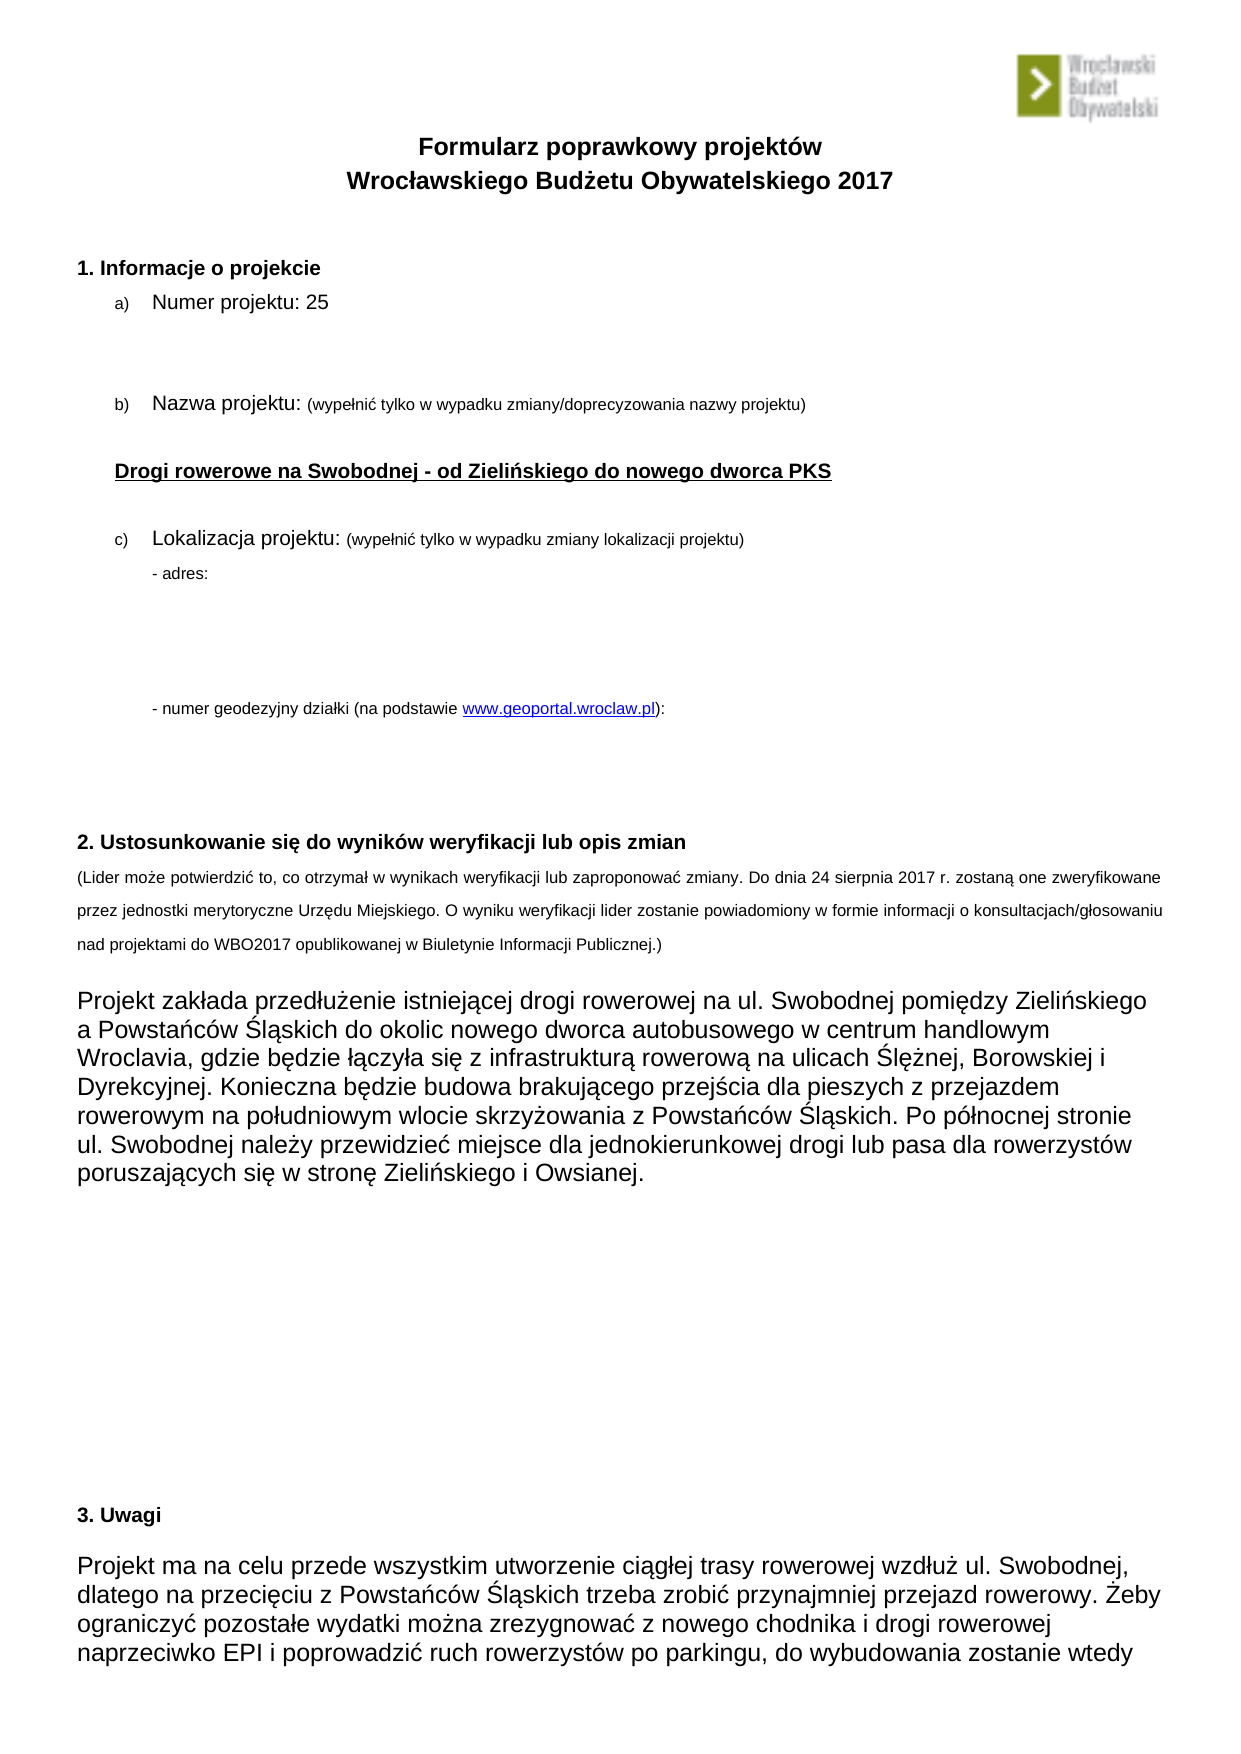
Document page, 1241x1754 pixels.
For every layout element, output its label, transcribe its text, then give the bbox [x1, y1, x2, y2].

subtitle Wrocławskiego Budżetu Obywatelskiego 2017 [77, 162, 1163, 196]
text - numer geodezyjny działki (na podstawie www.geoportal.wroclaw.pl): [152, 688, 1163, 721]
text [77, 1551, 1163, 1666]
text Projekt zakłada przedłużenie istniejącej drogi rowerowej na ul. Swobodnej pomiędzy Zielińskiego a Powstańców Śląskich do okolic nowego dworca autobusowego w centrum handlowym Wroclavia, gdzie będzie łączyła się z infrastrukturą rowerową na ulicach Ślężnej, Borowskiej i Dyrekcyjnej. Konieczna będzie budowa brakującego przejścia dla pieszych z przejazdem rowerowym na południowym wlocie skrzyżowania z Powstańców Śląskich. Po północnej stronie ul. Swobodnej należy przewidzieć miejsce dla jednokierunkowej drogi lub pasa dla rowerzystów poruszających się w stronę Zielińskiego i Owsianej. [77, 986, 1163, 1187]
text 1. Informacje o projekcie [77, 249, 1163, 282]
list Nazwa projektu: (wypełnić tylko w wypadku zmiany/doprecyzowania nazwy projektu) [114, 384, 1163, 417]
subtitle Drogi rowerowe na Swobodnej - od Zielińskiego do nowego dworca PKS [114, 452, 1163, 485]
subtitle Formularz poprawkowy projektów [77, 129, 1163, 162]
text - adres: [152, 553, 1163, 586]
list Numer projektu: 25 [114, 283, 1163, 316]
text 2. Ustosunkowanie się do wyników weryfikacji lub opis zmian [77, 823, 1163, 856]
list Lokalizacja projektu: (wypełnić tylko w wypadku zmiany lokalizacji projektu) [114, 519, 1163, 552]
text (Lider może potwierdzić to, co otrzymał w wynikach weryfikacji lub zaproponować zmiany. Do dnia 24 sierpnia 2017 r. zostaną one zweryfikowane przez jednostki merytoryczne Urzędu Miejskiego. O wyniku weryfikacji lider zostanie powiadomiony w formie informacji o konsultacjach/głosowaniu nad projektami do WBO2017 opublikowanej w Biuletynie Informacji Publicznej.) [77, 857, 1163, 957]
text 3. Uwagi [77, 1503, 1163, 1527]
